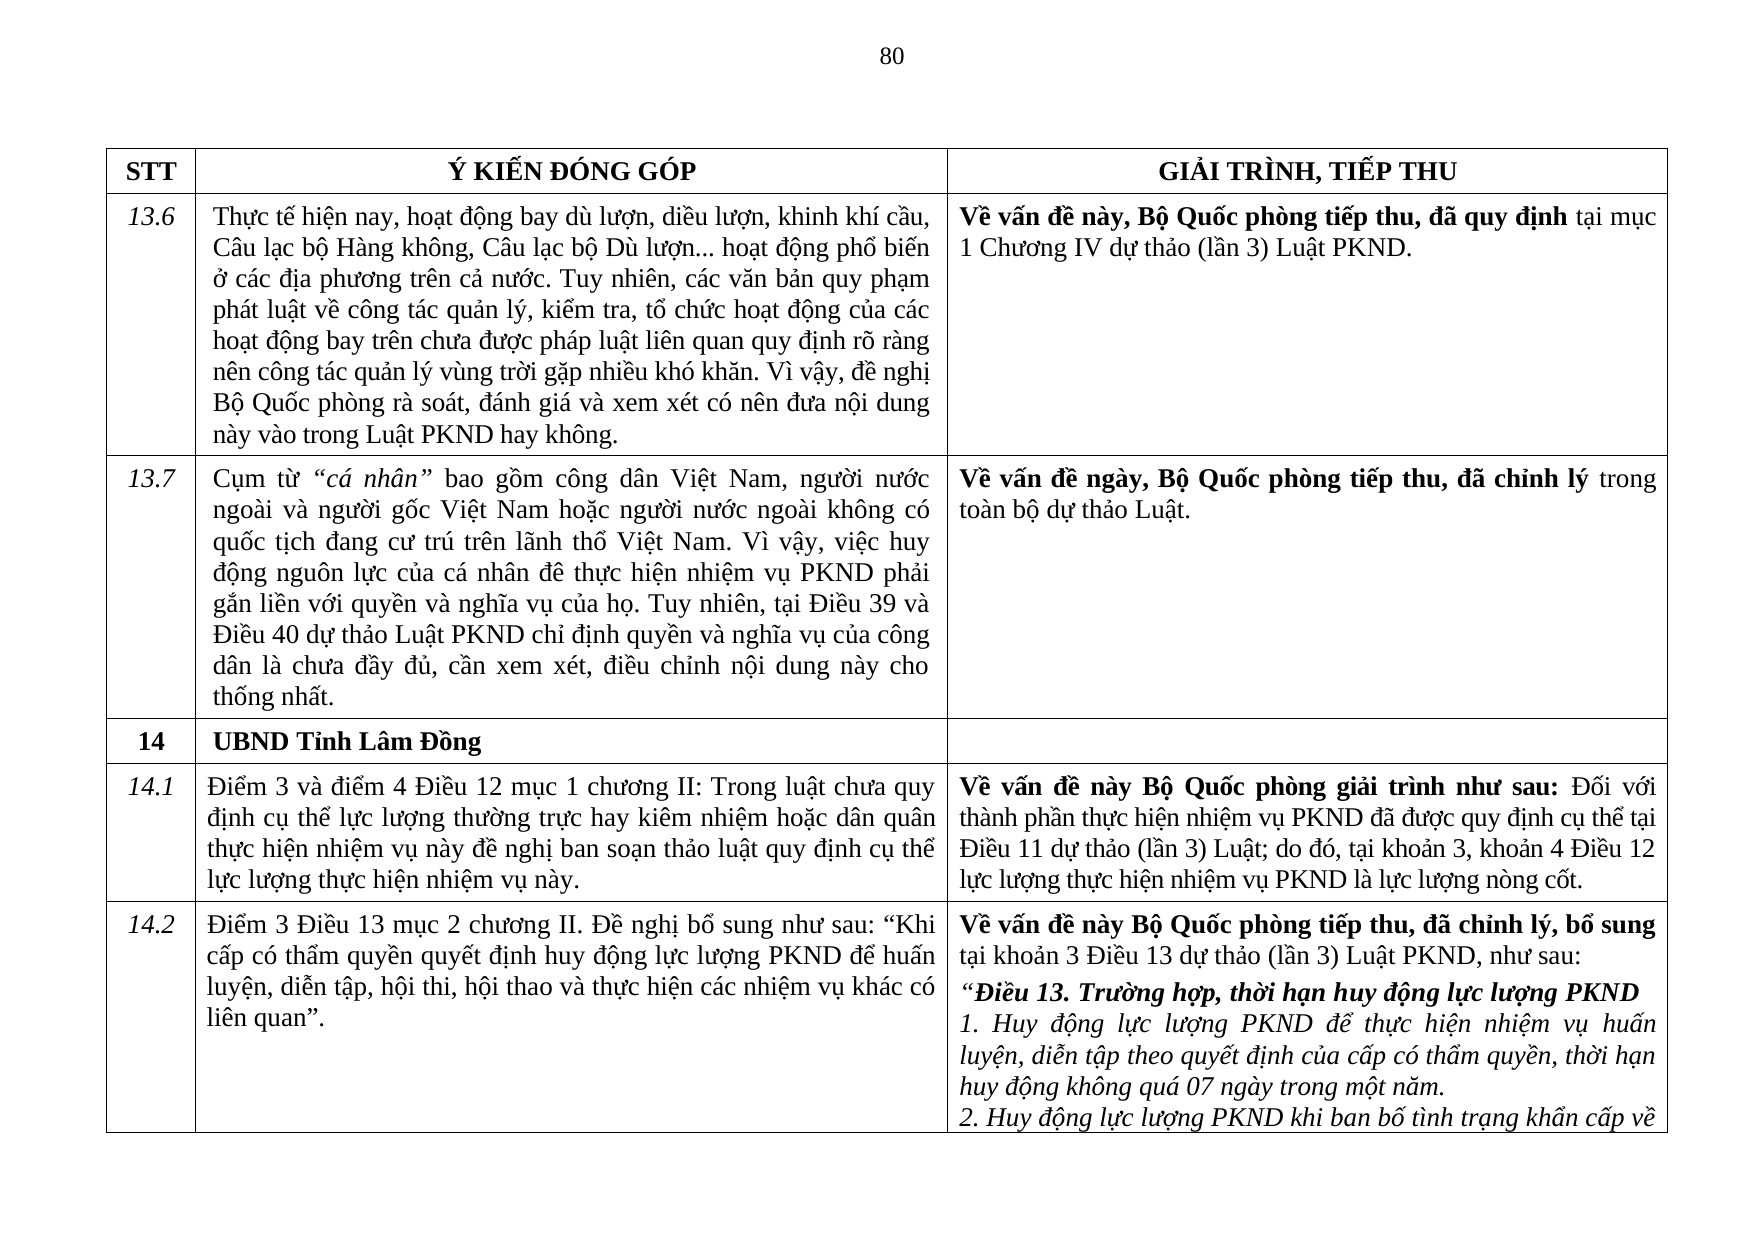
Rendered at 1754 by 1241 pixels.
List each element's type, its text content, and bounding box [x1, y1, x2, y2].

table_cell Thực tế hiện nay, hoạt động bay dù lượn, diều lượn, khinh khí cầu, Câu lạc bộ Hàng không, Câu lạc bộ Dù lượn... hoạt động phổ biến ở các địa phương trên cả nước. Tuy nhiên, các văn bản quy phạm phát luật về công tác quản lý, kiểm tra, tổ chức hoạt động của các hoạt động bay trên chưa được pháp luật liên quan quy định rõ ràng nên công tác quản lý vùng trời gặp nhiều khó khăn. Vì vậy, đề nghị Bộ Quốc phòng rà soát, đánh giá và xem xét có nên đưa nội dung này vào trong Luật PKND hay không. [196, 194, 947, 455]
table_cell Về vấn đề ngày, Bộ Quốc phòng tiếp thu, đã chỉnh lý trong toàn bộ dự thảo Luật. [948, 456, 1667, 718]
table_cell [948, 902, 1667, 1132]
table_cell Điểm 3 và điểm 4 Điều 12 mục 1 chương II: Trong luật chưa quy định cụ thể lực lượng thường trực hay kiêm nhiệm hoặc dân quân thực hiện nhiệm vụ này đề nghị ban soạn thảo luật quy định cụ thể lực lượng thực hiện nhiệm vụ này. [196, 764, 947, 901]
table_cell 13.6 [107, 194, 195, 455]
table_cell 13.7 [107, 456, 195, 718]
table_cell UBND Tỉnh Lâm Đồng [196, 719, 947, 762]
table_cell Cụm từ “cá nhân” bao gồm công dân Việt Nam, người nước ngoài và người gốc Việt Nam hoặc người nước ngoài không có quốc tịch đang cư trú trên lãnh thổ Việt Nam. Vì vậy, việc huy động nguôn lực của cá nhân đê thực hiện nhiệm vụ PKND phải gắn liền với quyền và nghĩa vụ của họ. Tuy nhiên, tại Điều 39 và Điều 40 dự thảo Luật PKND chỉ định quyền và nghĩa vụ của công dân là chưa đầy đủ, cần xem xét, điều chỉnh nội dung này cho thống nhất. [196, 456, 947, 718]
table_cell 14 [107, 719, 195, 762]
table_header GIẢI TRÌNH, TIẾP THU [948, 149, 1667, 192]
table_header Ý KIẾN ĐÓNG GÓP [196, 149, 947, 192]
table_cell 14.1 [107, 764, 195, 901]
table_header STT [107, 149, 195, 192]
table_cell [948, 719, 1667, 762]
table_cell Về vấn đề này, Bộ Quốc phòng tiếp thu, đã quy định tại mục 1 Chương IV dự thảo (lần 3) Luật PKND. [948, 194, 1667, 455]
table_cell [196, 902, 947, 1132]
table_cell Về vấn đề này Bộ Quốc phòng giải trình như sau: Đối với thành phần thực hiện nhiệm vụ PKND đã được quy định cụ thể tại Điều 11 dự thảo (lần 3) Luật; do đó, tại khoản 3, khoản 4 Điều 12 lực lượng thực hiện nhiệm vụ PKND là lực lượng nòng cốt. [948, 764, 1667, 901]
table_cell 14.2 [107, 902, 195, 1132]
